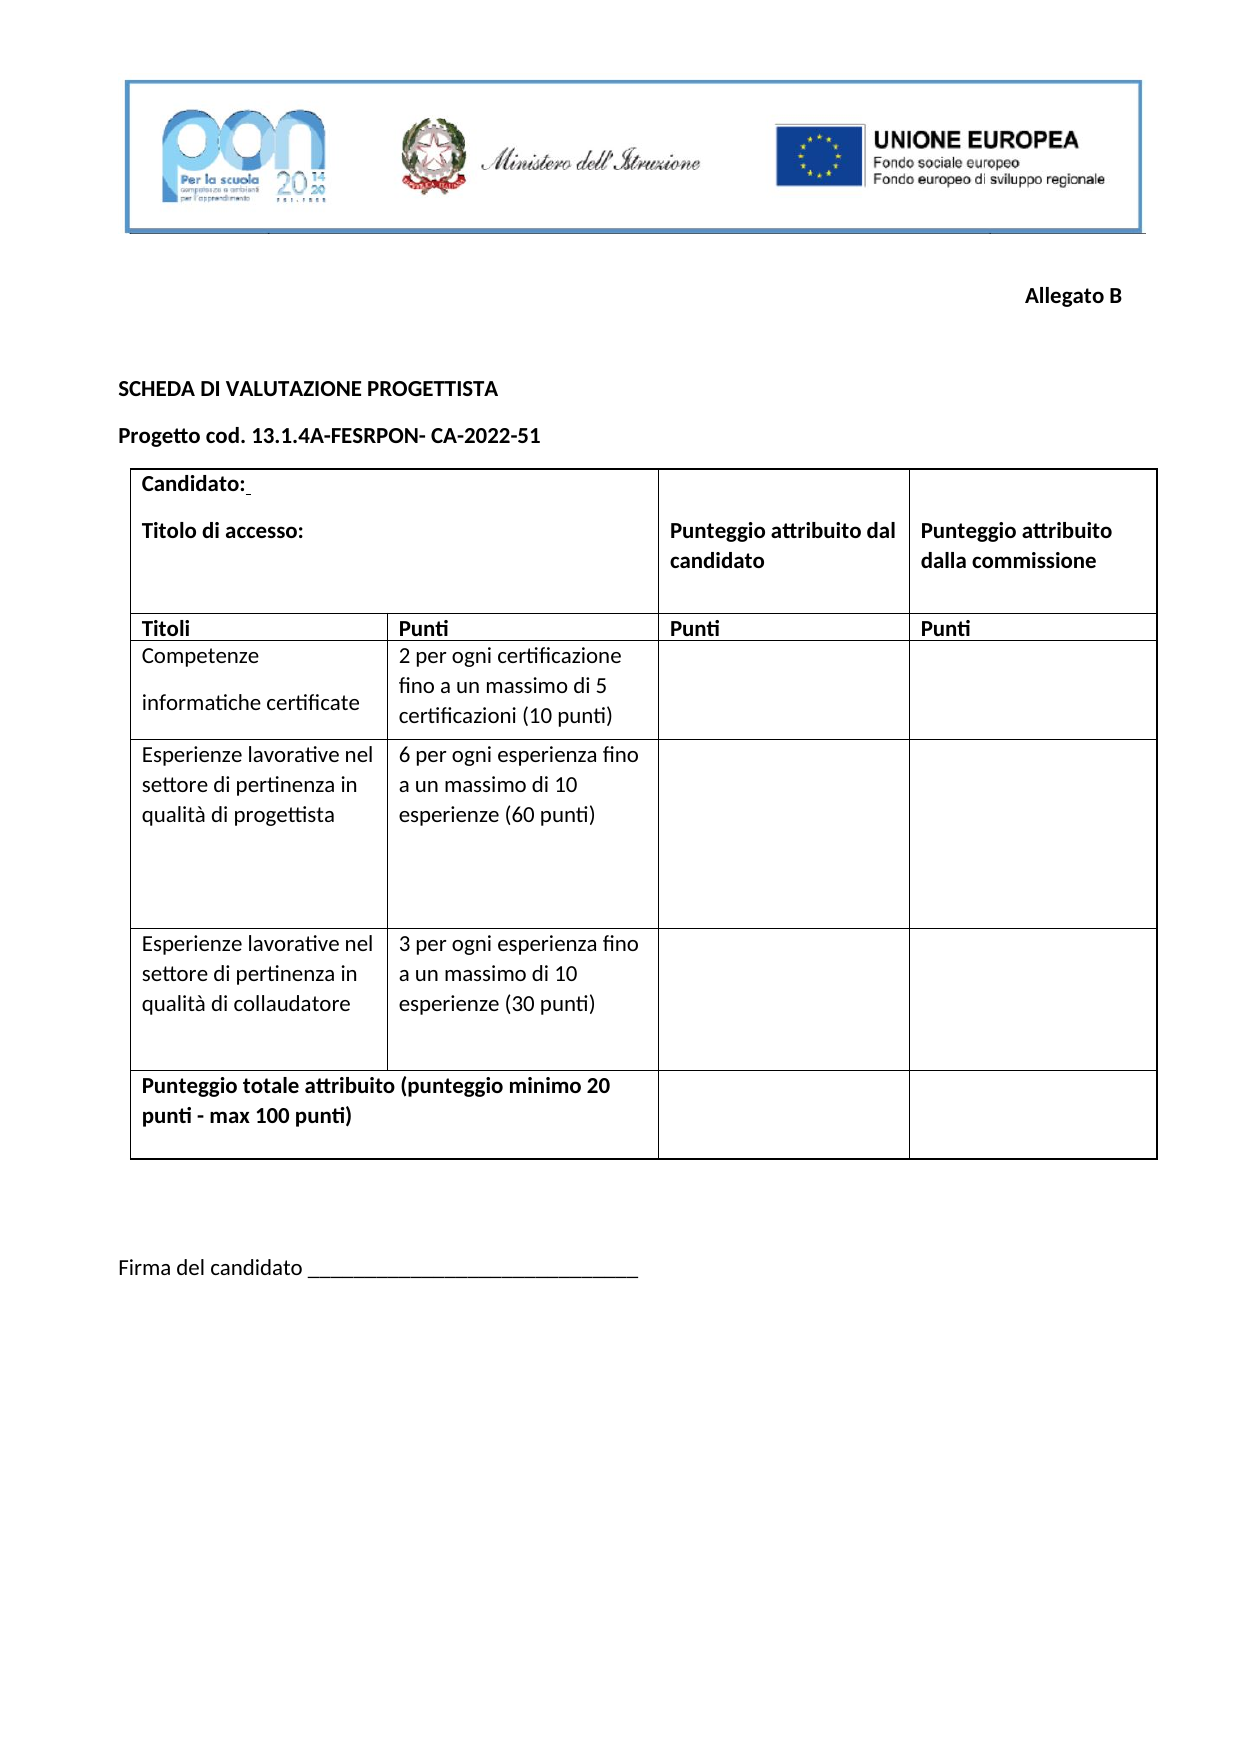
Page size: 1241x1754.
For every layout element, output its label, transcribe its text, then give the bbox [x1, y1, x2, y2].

text Progetto cod. 13.1.4A-FESRPON- CA-2022-51 [118, 421, 1122, 449]
table_cell 3 per ogni esperienza fino a un massimo di 10 esperienze (30 punti) [388, 929, 658, 1070]
table_cell Punteggio totale attribuito (punteggio minimo 20 punti - max 100 punti) [131, 1071, 658, 1158]
table_cell 6 per ogni esperienza fino a un massimo di 10 esperienze (60 punti) [388, 740, 658, 928]
table_cell Punti [659, 614, 909, 640]
table_header Punteggio attribuito dalla commissione [910, 470, 1156, 612]
table_cell Titoli [131, 614, 387, 640]
table_cell 2 per ogni certificazione fino a un massimo di 5 certificazioni (10 punti) [388, 641, 658, 739]
table_header Candidato: Titolo di accesso: [131, 470, 658, 612]
text SCHEDA DI VALUTAZIONE PROGETTISTA [118, 374, 1122, 402]
text Allegato B [118, 281, 1122, 309]
table_cell [910, 929, 1156, 1070]
table_header Punteggio attribuito dal candidato [659, 470, 909, 612]
table_cell Punti [910, 614, 1156, 640]
table_cell [910, 641, 1156, 739]
table_cell [910, 1071, 1156, 1158]
table_cell Esperienze lavorative nel settore di pertinenza in qualità di progettista [131, 740, 387, 928]
table_cell [659, 740, 909, 928]
table_cell Competenze informatiche certificate [131, 641, 387, 739]
table_cell [659, 641, 909, 739]
picture [118, 73, 1146, 234]
table_cell Punti [388, 614, 658, 640]
table_cell Esperienze lavorative nel settore di pertinenza in qualità di collaudatore [131, 929, 387, 1070]
text Firma del candidato _____________________________ [118, 1253, 1122, 1281]
table_cell [659, 1071, 909, 1158]
table_cell [659, 929, 909, 1070]
table_cell [910, 740, 1156, 928]
